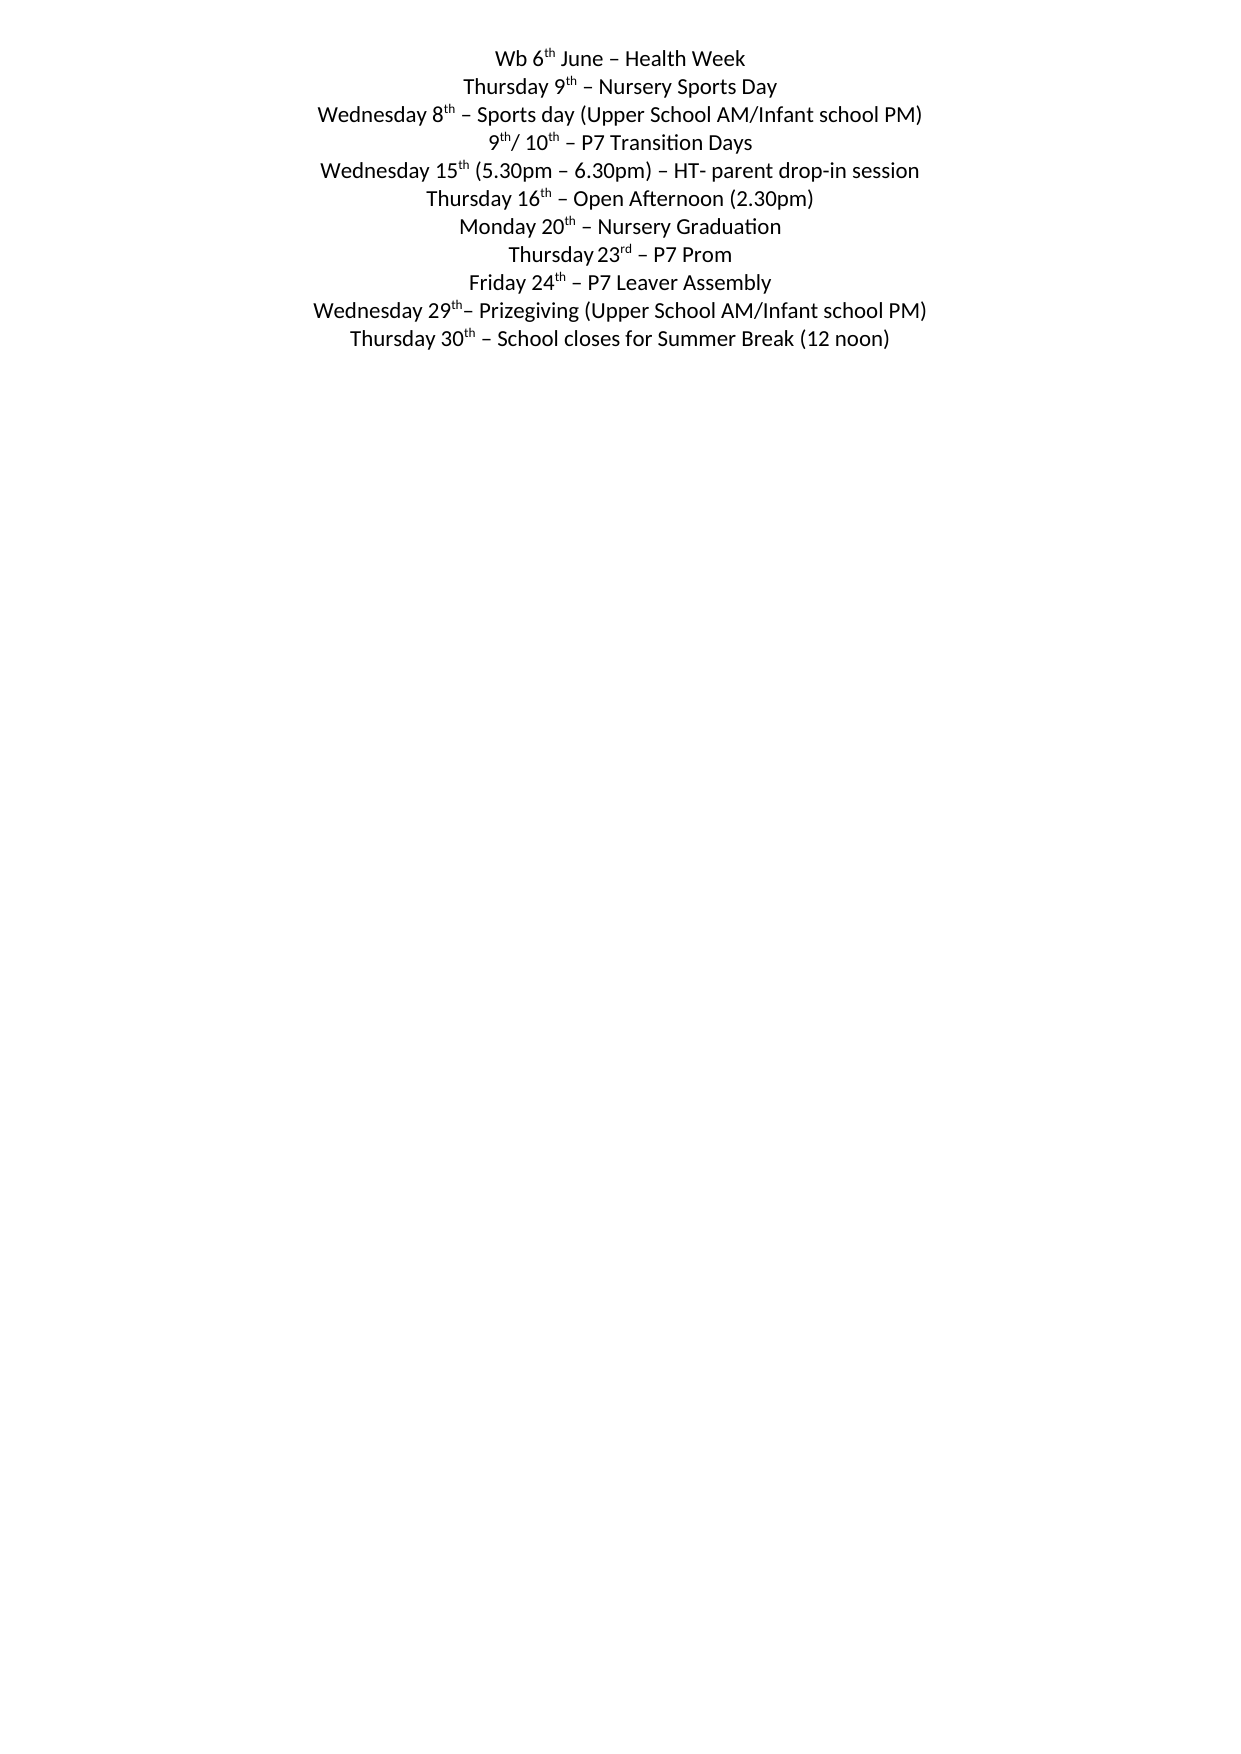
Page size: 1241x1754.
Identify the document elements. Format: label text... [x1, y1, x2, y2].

text Thursday 16th – Open Afternoon (2.30pm) [89, 184, 1152, 212]
text Friday 24th – P7 Leaver Assembly [89, 268, 1152, 297]
text Thursday 9th – Nursery Sports Day [89, 72, 1152, 100]
text Wb 6th June – Health Week [89, 44, 1152, 72]
text 9th/ 10th – P7 Transition Days [89, 128, 1152, 156]
text Thursday 23rd – P7 Prom [89, 241, 1152, 268]
text Wednesday 29th– Prizegiving (Upper School AM/Infant school PM) [89, 297, 1152, 324]
text Monday 20th – Nursery Graduation [89, 212, 1152, 241]
text Thursday 30th – School closes for Summer Break (12 noon) [89, 324, 1152, 353]
text Wednesday 15th (5.30pm – 6.30pm) – HT- parent drop-in session [89, 156, 1152, 184]
text Wednesday 8th – Sports day (Upper School AM/Infant school PM) [89, 100, 1152, 128]
